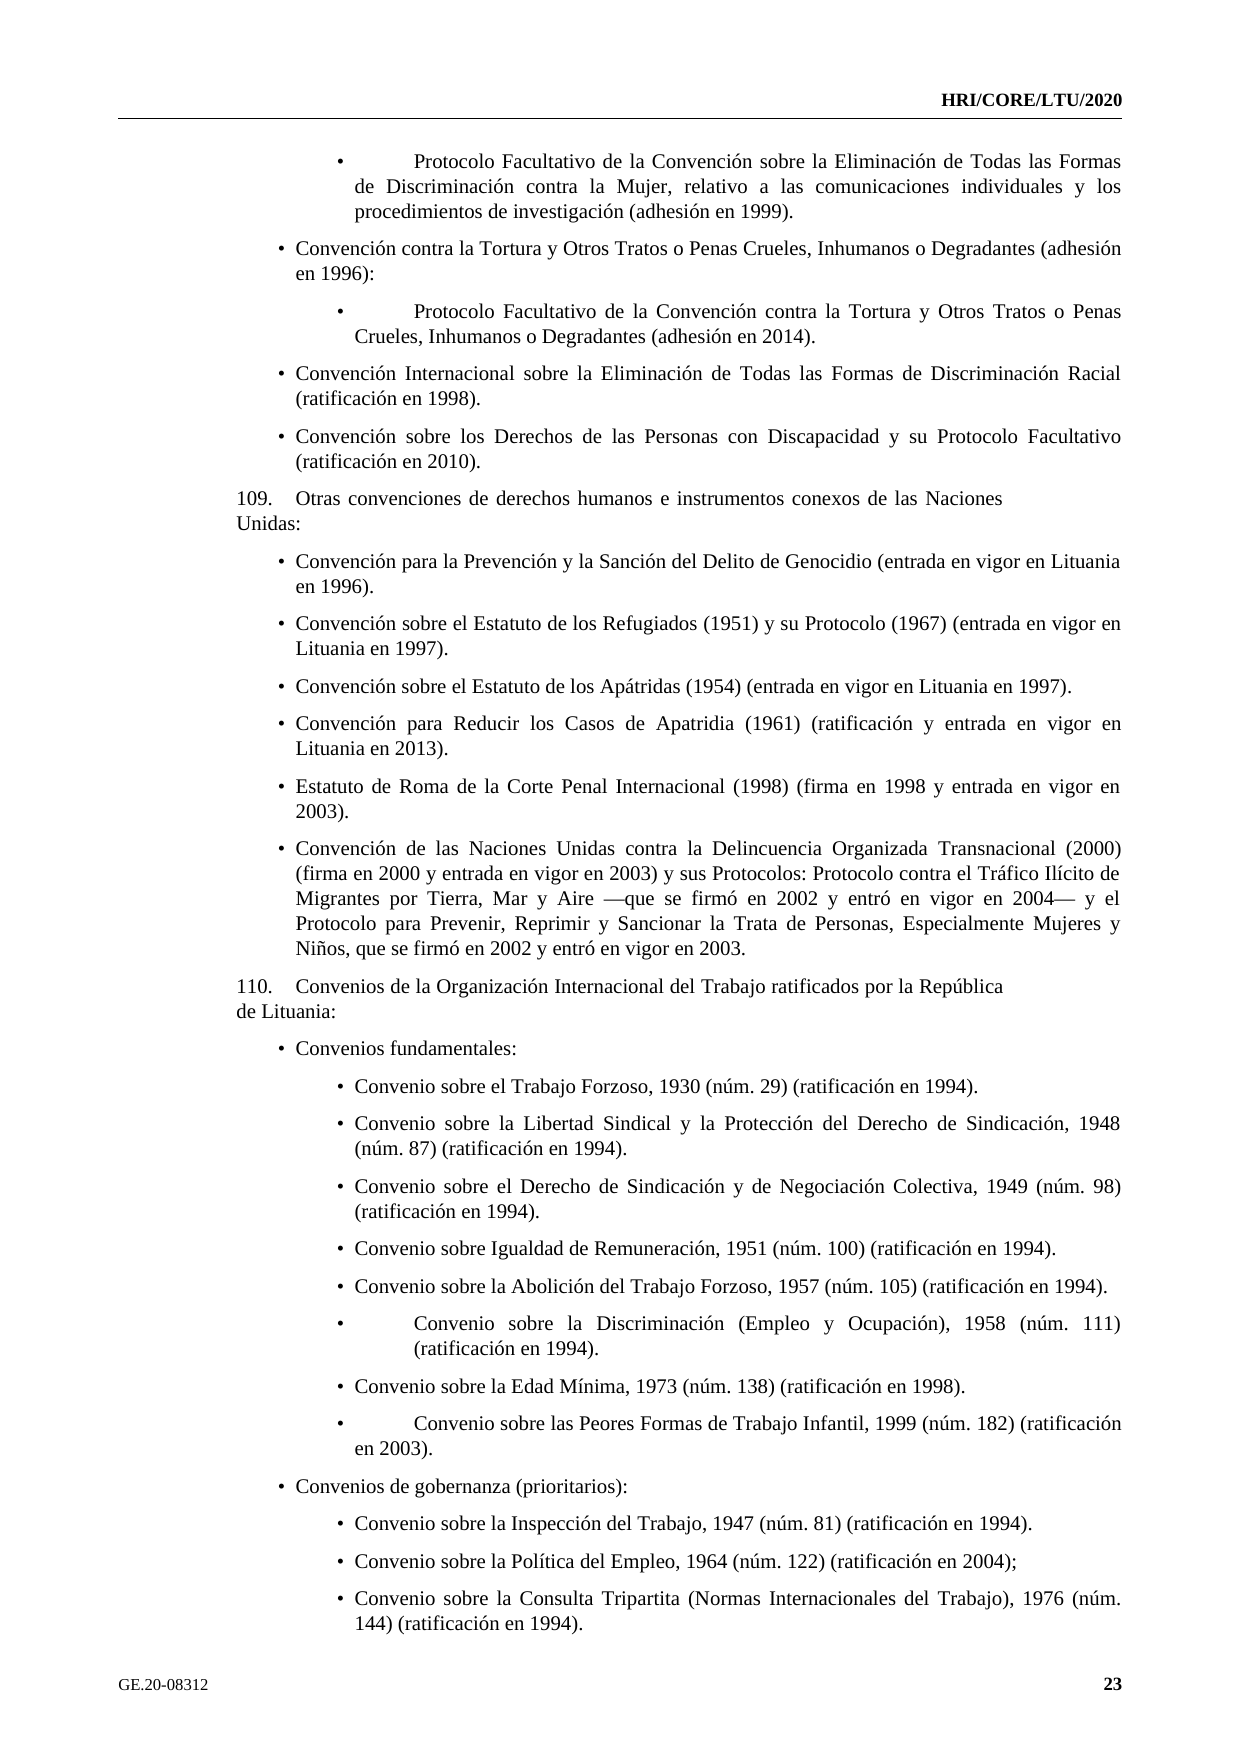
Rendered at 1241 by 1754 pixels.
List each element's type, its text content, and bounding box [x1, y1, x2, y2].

text Convenios fundamentales: [278, 1035, 1122, 1060]
text Convenios de gobernanza (prioritarios): [278, 1473, 1122, 1498]
text Convenio sobre la Edad Mínima, 1973 (núm. 138) (ratificación en 1998). [337, 1373, 1122, 1398]
text Convenio sobre Igualdad de Remuneración, 1951 (núm. 100) (ratificación en 1994). [337, 1235, 1122, 1260]
text Estatuto de Roma de la Corte Penal Internacional (1998) (firma en 1998 y entrada en vigor en 2003). [278, 773, 1122, 823]
text 110. Convenios de la Organización Internacional del Trabajo ratificados por la República de Lituania: [236, 973, 1004, 1023]
text Convención para la Prevención y la Sanción del Delito de Genocidio (entrada en vigor en Lituania en 1996). [278, 548, 1122, 598]
text Convenio sobre las Peores Formas de Trabajo Infantil, 1999 (núm. 182) (ratificación en 2003). [337, 1410, 1122, 1460]
text Convención sobre los Derechos de las Personas con Discapacidad y su Protocolo Facultativo (ratificación en 2010). [278, 423, 1122, 473]
text Convención sobre el Estatuto de los Refugiados (1951) y su Protocolo (1967) (entrada en vigor en Lituania en 1997). [278, 610, 1122, 660]
text Convenio sobre la Discriminación (Empleo y Ocupación), 1958 (núm. 111) (ratificación en 1994). [337, 1310, 1122, 1360]
text Convenio sobre la Abolición del Trabajo Forzoso, 1957 (núm. 105) (ratificación en 1994). [337, 1273, 1122, 1298]
text 109. Otras convenciones de derechos humanos e instrumentos conexos de las Naciones Unidas: [236, 485, 1004, 535]
text Convención para Reducir los Casos de Apatridia (1961) (ratificación y entrada en vigor en Lituania en 2013). [278, 710, 1122, 760]
text Convención de las Naciones Unidas contra la Delincuencia Organizada Transnacional (2000) (firma en 2000 y entrada en vigor en 2003) y sus Protocolos: Protocolo contra el Tráfico Ilícito de Migrantes por Tierra, Mar y Aire —que se firmó en 2002 y entró en vigor en 2004— y el Protocolo para Prevenir, Reprimir y Sancionar la Trata de Personas, Especialmente Mujeres y Niños, que se firmó en 2002 y entró en vigor en 2003. [278, 835, 1122, 960]
text Convención sobre el Estatuto de los Apátridas (1954) (entrada en vigor en Lituania en 1997). [278, 673, 1122, 698]
text Convenio sobre la Inspección del Trabajo, 1947 (núm. 81) (ratificación en 1994). [337, 1510, 1122, 1535]
text Convenio sobre la Política del Empleo, 1964 (núm. 122) (ratificación en 2004); [337, 1548, 1122, 1573]
text Convenio sobre la Consulta Tripartita (Normas Internacionales del Trabajo), 1976 (núm. 144) (ratificación en 1994). [337, 1585, 1122, 1635]
text Convenio sobre la Libertad Sindical y la Protección del Derecho de Sindicación, 1948 (núm. 87) (ratificación en 1994). [337, 1110, 1122, 1160]
text Convenio sobre el Derecho de Sindicación y de Negociación Colectiva, 1949 (núm. 98) (ratificación en 1994). [337, 1173, 1122, 1223]
text Convenio sobre el Trabajo Forzoso, 1930 (núm. 29) (ratificación en 1994). [337, 1073, 1122, 1098]
text Protocolo Facultativo de la Convención sobre la Eliminación de Todas las Formas de Discriminación contra la Mujer, relativo a las comunicaciones individuales y los procedimientos de investigación (adhesión en 1999). [337, 148, 1122, 223]
text Convención Internacional sobre la Eliminación de Todas las Formas de Discriminación Racial (ratificación en 1998). [278, 360, 1122, 410]
text Protocolo Facultativo de la Convención contra la Tortura y Otros Tratos o Penas Crueles, Inhumanos o Degradantes (adhesión en 2014). [337, 298, 1122, 348]
text Convención contra la Tortura y Otros Tratos o Penas Crueles, Inhumanos o Degradantes (adhesión en 1996): [278, 235, 1122, 285]
